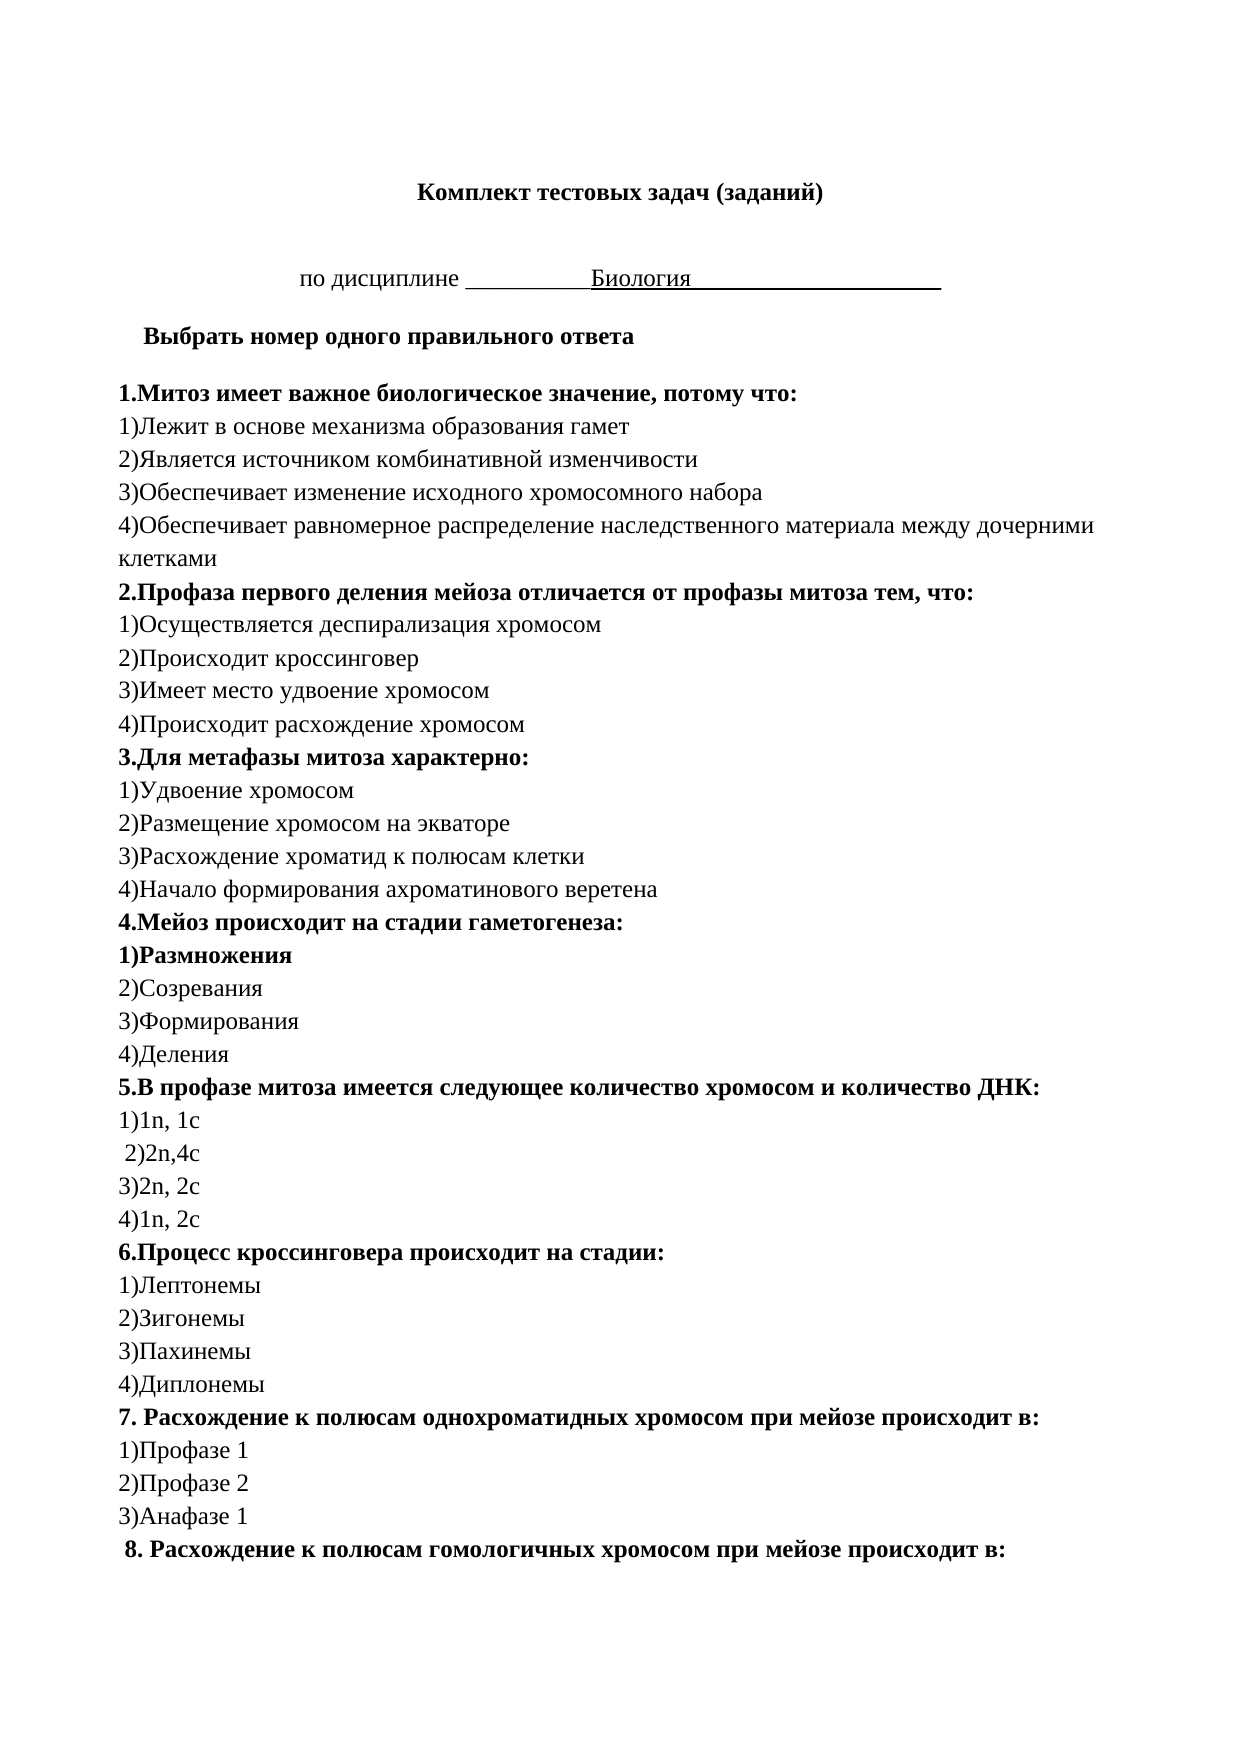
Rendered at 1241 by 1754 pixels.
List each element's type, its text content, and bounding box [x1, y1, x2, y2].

text 2)Зигонемы [118, 1303, 1122, 1332]
text 4)Начало формирования ахроматинового веретена [118, 874, 1122, 902]
text 5.В профазе митоза имеется следующее количество хромосом и количество ДНК: [118, 1072, 1122, 1101]
text 3)Обеспечивает изменение исходного хромосомного набора [118, 477, 1122, 506]
text 2)Размещение хромосом на экваторе [118, 808, 1122, 836]
text 3)Пахинемы [118, 1336, 1122, 1365]
text 2)Происходит кроссинговер [118, 643, 1122, 671]
text Комплект тестовых задач (заданий) [118, 177, 1122, 206]
text 1)Осуществляется деспирализация хромосом [118, 609, 1122, 638]
text 1)Лежит в основе механизма образования гамет [118, 411, 1122, 440]
text 1)1n, 1c [118, 1105, 1122, 1134]
text 3)Имеет место удвоение хромосом [118, 676, 1122, 704]
text 2)Созревания [118, 973, 1122, 1002]
text 4)1n, 2с [118, 1204, 1122, 1233]
text 8. Расхождение к полюсам гомологичных хромосом при мейозе происходит в: [118, 1534, 1122, 1563]
text 2)Профазе 2 [118, 1468, 1122, 1497]
text 3)2n, 2с [118, 1171, 1122, 1200]
text Выбрать номер одного правильного ответа [118, 321, 1152, 350]
text 4.Мейоз происходит на стадии гаметогенеза: [118, 907, 1122, 936]
text 3)Формирования [118, 1006, 1122, 1034]
text 1)Удвоение хромосом [118, 775, 1122, 803]
text 2)Является источником комбинативной изменчивости [118, 444, 1122, 473]
text 1)Размножения [118, 940, 1122, 968]
text 4)Обеспечивает равномерное распределение наследственного материала между дочерними клетками [118, 511, 1122, 572]
text 4)Деления [118, 1039, 1122, 1068]
text 2)2n,4с [118, 1138, 1122, 1167]
text 4)Происходит расхождение хромосом [118, 709, 1122, 737]
text 7. Расхождение к полюсам однохроматидных хромосом при мейозе происходит в: [118, 1402, 1122, 1431]
text 4)Диплонемы [118, 1369, 1122, 1398]
text по дисциплине __________Биология____________________ [118, 263, 1122, 292]
text 3)Анафазе 1 [118, 1501, 1122, 1530]
text 1)Профазе 1 [118, 1435, 1122, 1464]
text 3)Расхождение хроматид к полюсам клетки [118, 841, 1122, 869]
text 3.Для метафазы митоза характерно: [118, 742, 1122, 770]
text 1)Лептонемы [118, 1270, 1122, 1299]
text 1.Митоз имеет важное биологическое значение, потому что: [118, 378, 1122, 407]
text 6.Процесс кроссинговера происходит на стадии: [118, 1237, 1122, 1266]
text 2.Профаза первого деления мейоза отличается от профазы митоза тем, что: [118, 577, 1122, 605]
